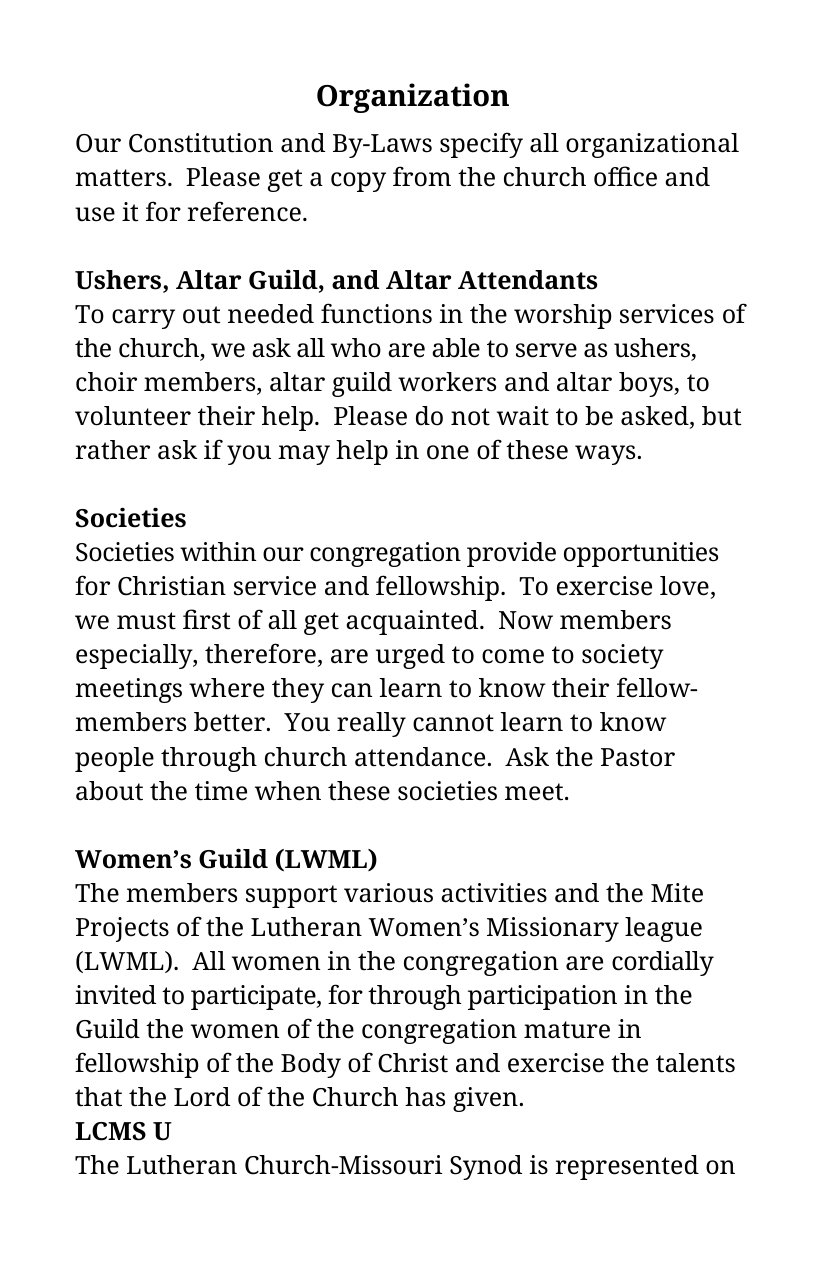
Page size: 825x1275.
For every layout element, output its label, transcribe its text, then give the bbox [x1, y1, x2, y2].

text Women’s Guild (LWML) [75, 841, 750, 875]
text The members support various activities and the Mite Projects of the Lutheran Women’s Missionary league (LWML). All women in the congregation are cordially invited to participate, for through participation in the Guild the women of the congregation mature in fellowship of the Body of Christ and exercise the talents that the Lord of the Church has given. [75, 875, 750, 1114]
text Societies within our congregation provide opportunities for Christian service and fellowship. To exercise love, we must first of all get acquainted. Now members especially, therefore, are urged to come to society meetings where they can learn to know their fellow-members better. You really cannot learn to know people through church attendance. Ask the Pastor about the time when these societies meet. [75, 535, 750, 807]
text LCMS U [75, 1114, 750, 1148]
text Our Constitution and By-Laws specify all organizational matters. Please get a copy from the church office and use it for reference. [75, 126, 750, 228]
text Ushers, Altar Guild, and Altar Attendants [75, 262, 750, 296]
text Societies [75, 501, 750, 535]
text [75, 1148, 750, 1182]
text Organization [75, 75, 750, 115]
text To carry out needed functions in the worship services of the church, we ask all who are able to serve as ushers, choir members, altar guild workers and altar boys, to volunteer their help. Please do not wait to be asked, but rather ask if you may help in one of these ways. [75, 296, 750, 467]
